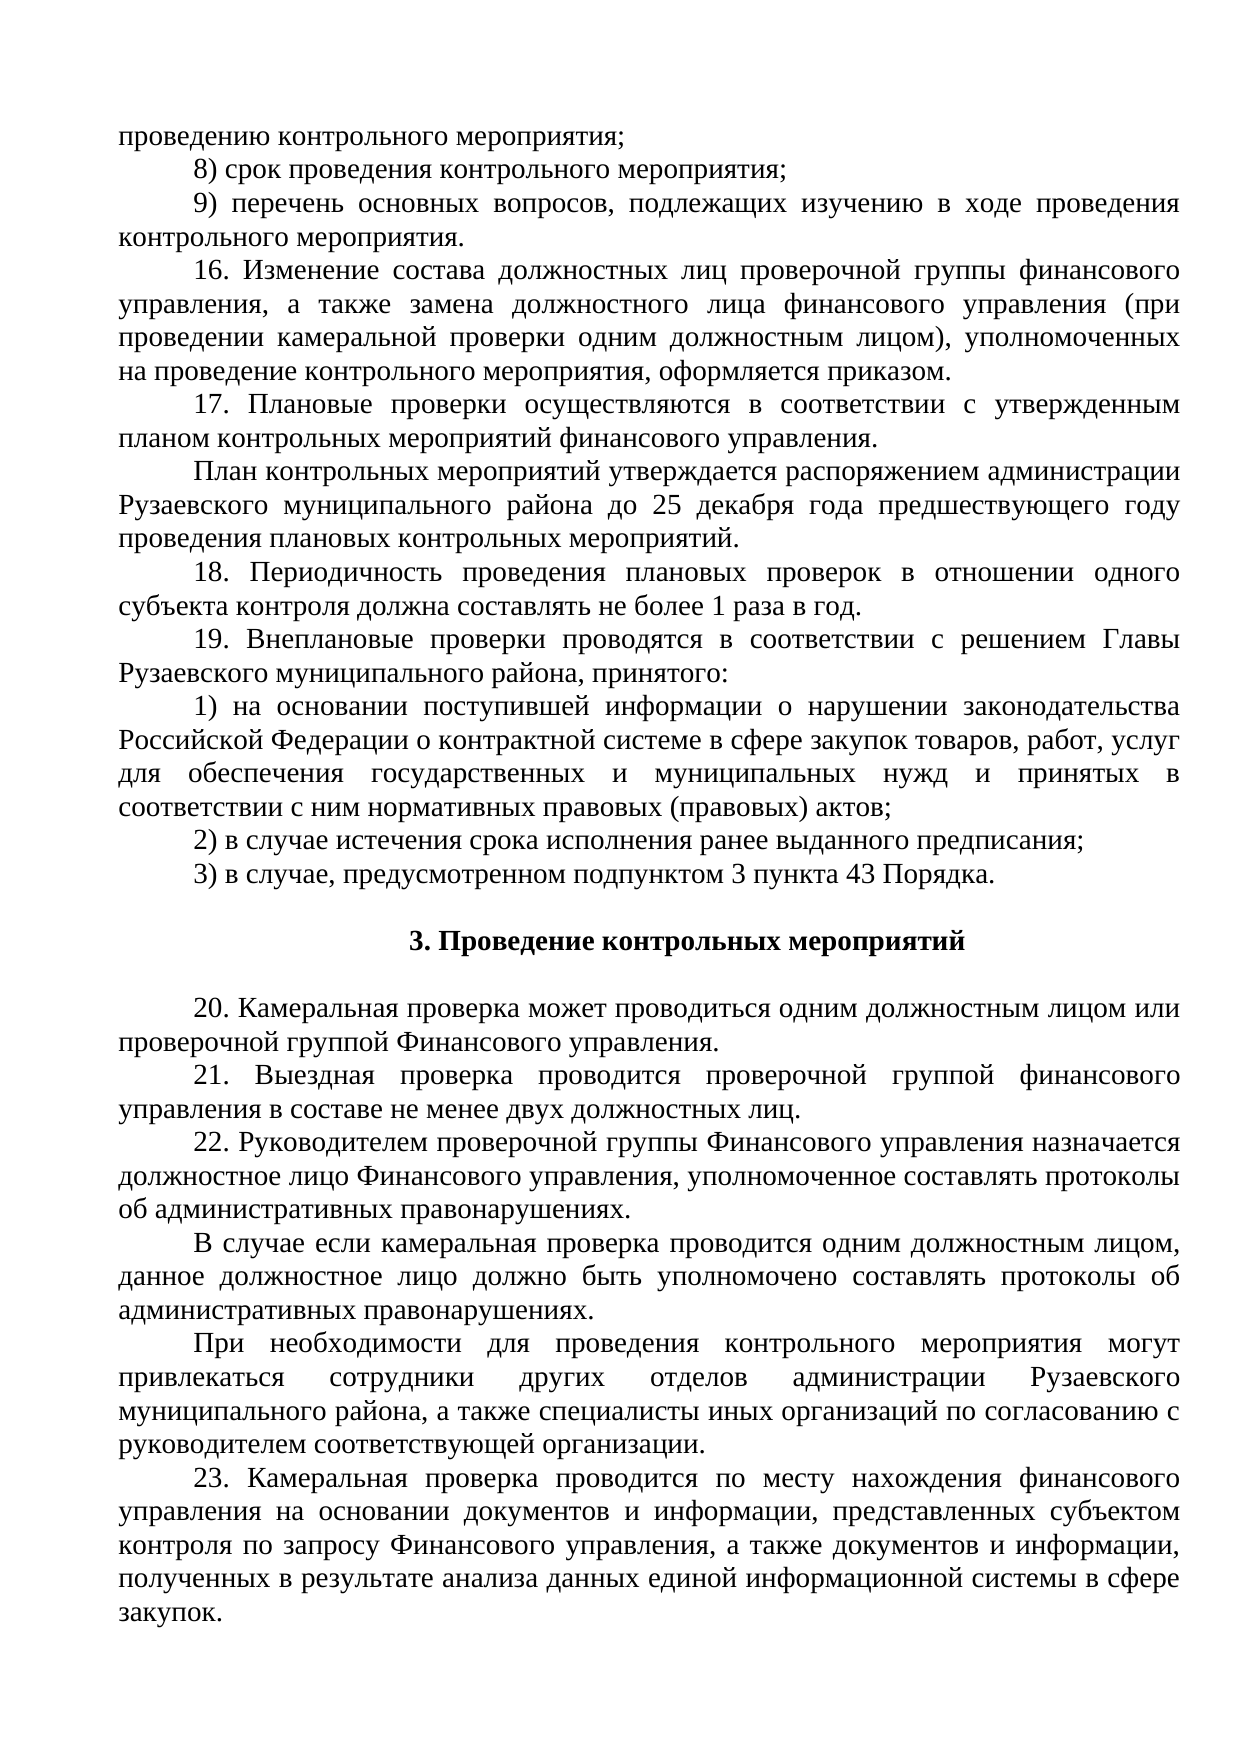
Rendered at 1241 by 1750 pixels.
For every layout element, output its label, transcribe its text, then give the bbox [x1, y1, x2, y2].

text 1) на основании поступившей информации о нарушении законодательства Российской Федерации о контрактной системе в сфере закупок товаров, работ, услуг для обеспечения государственных и муниципальных нужд и принятых в соответствии с ним нормативных правовых (правовых) актов; [118, 688, 1181, 822]
text 22. Руководителем проверочной группы Финансового управления назначается должностное лицо Финансового управления, уполномоченное составлять протоколы об административных правонарушениях. [118, 1124, 1181, 1225]
text 8) срок проведения контрольного мероприятия; [118, 152, 1181, 185]
text 3) в случае, предусмотренном подпунктом 3 пункта 43 Порядка. [118, 856, 1181, 889]
text 18. Периодичность проведения плановых проверок в отношении одного субъекта контроля должна составлять не более 1 раза в год. [118, 554, 1181, 621]
text 19. Внеплановые проверки проводятся в соответствии с решением Главы Рузаевского муниципального района, принятого: [118, 621, 1181, 688]
text 2) в случае истечения срока исполнения ранее выданного предписания; [118, 822, 1181, 856]
text 3. Проведение контрольных мероприятий [118, 923, 1181, 957]
text 16. Изменение состава должностных лиц проверочной группы финансового управления, а также замена должностного лица финансового управления (при проведении камеральной проверки одним должностным лицом), уполномоченных на проведение контрольного мероприятия, оформляется приказом. [118, 252, 1181, 386]
text 20. Камеральная проверка может проводиться одним должностным лицом или проверочной группой Финансового управления. [118, 990, 1181, 1057]
text 21. Выездная проверка проводится проверочной группой финансового управления в составе не менее двух должностных лиц. [118, 1057, 1181, 1124]
text 9) перечень основных вопросов, подлежащих изучению в ходе проведения контрольного мероприятия. [118, 185, 1181, 252]
text При необходимости для проведения контрольного мероприятия могут привлекаться сотрудники других отделов администрации Рузаевского муниципального района, а также специалисты иных организаций по согласованию с руководителем соответствующей организации. [118, 1326, 1181, 1460]
text 23. Камеральная проверка проводится по месту нахождения финансового управления на основании документов и информации, представленных субъектом контроля по запросу Финансового управления, а также документов и информации, полученных в результате анализа данных единой информационной системы в сфере закупок. [118, 1460, 1181, 1627]
text В случае если камеральная проверка проводится одним должностным лицом, данное должностное лицо должно быть уполномочено составлять протоколы об административных правонарушениях. [118, 1225, 1181, 1326]
text 17. Плановые проверки осуществляются в соответствии с утвержденным планом контрольных мероприятий финансового управления. [118, 386, 1181, 453]
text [118, 118, 1181, 152]
text План контрольных мероприятий утверждается распоряжением администрации Рузаевского муниципального района до 25 декабря года предшествующего году проведения плановых контрольных мероприятий. [118, 453, 1181, 554]
